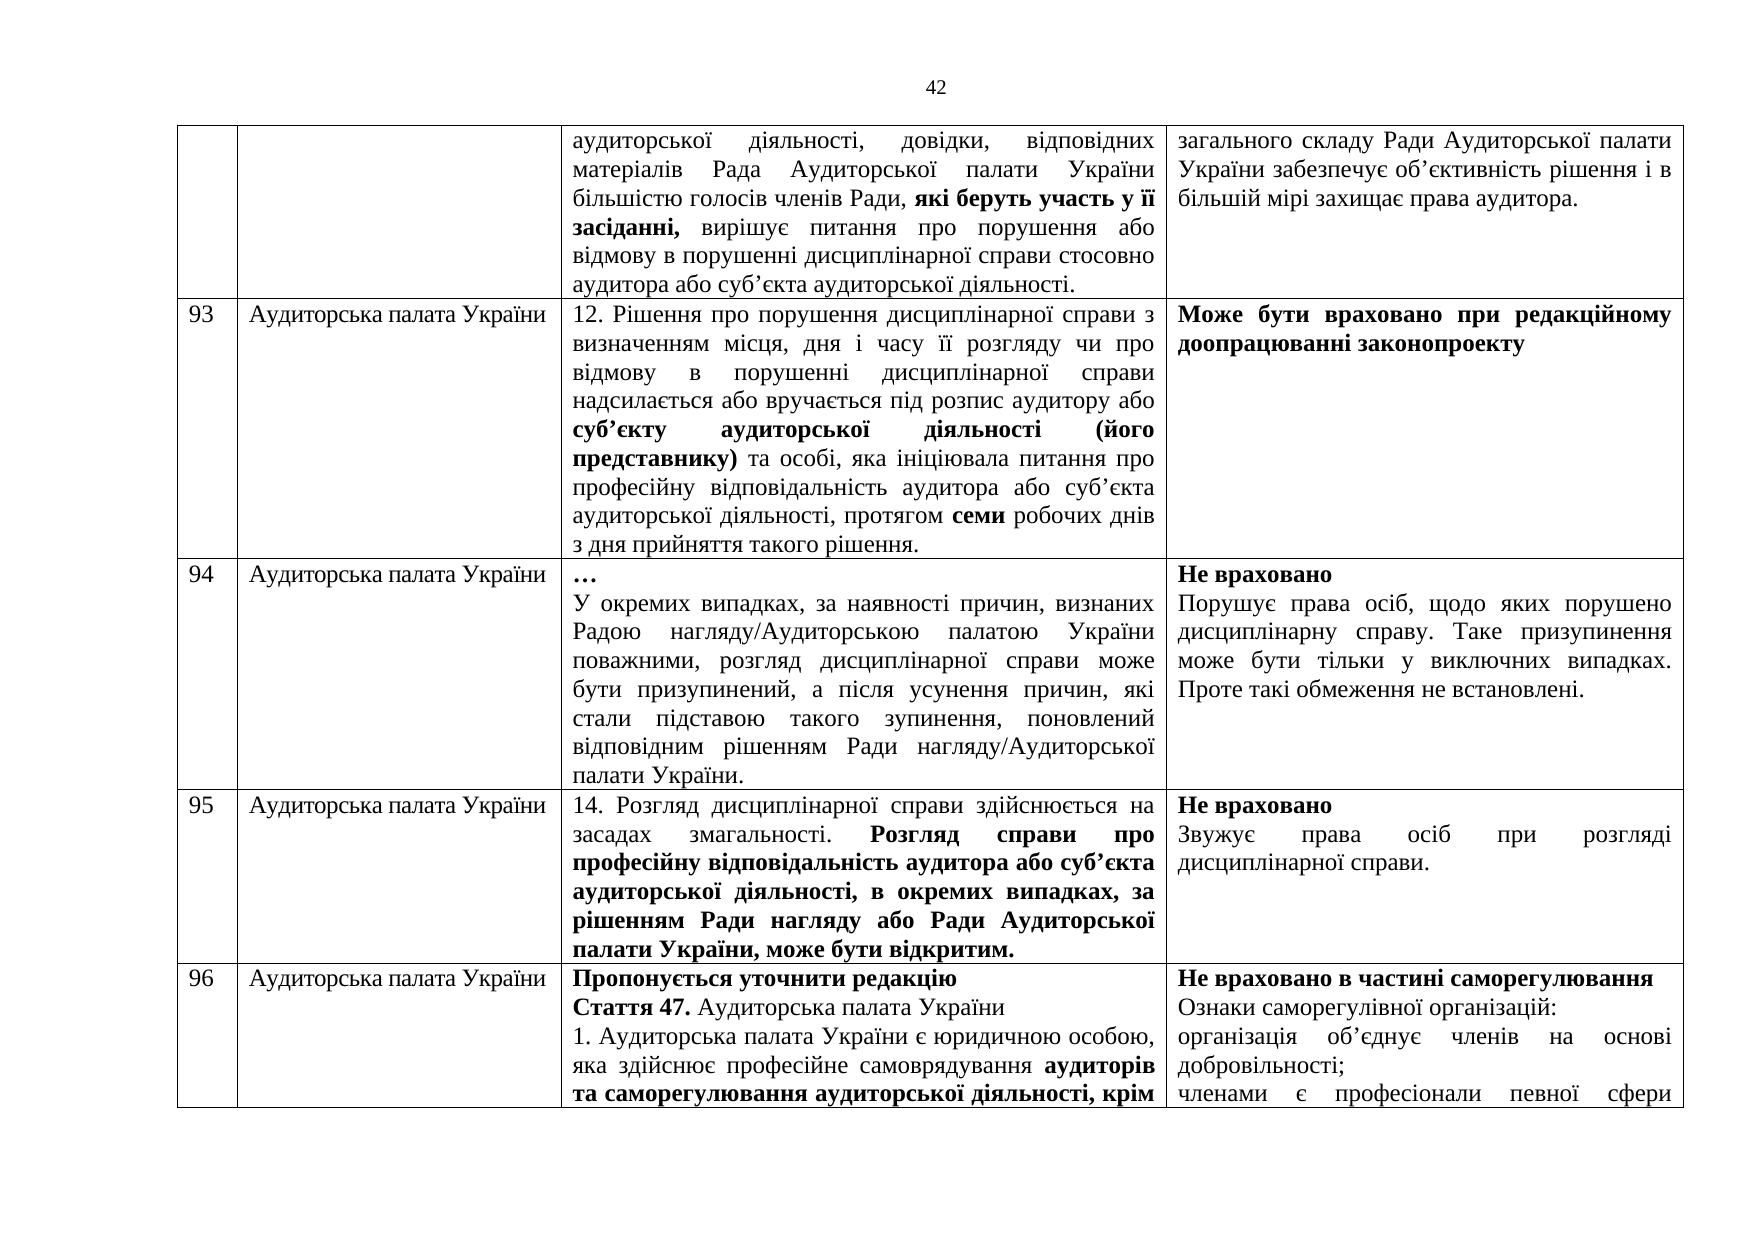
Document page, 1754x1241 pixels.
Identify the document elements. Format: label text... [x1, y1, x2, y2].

table_cell … У окремих випадках, за наявності причин, визнаних Радою нагляду/Аудиторською палатою України поважними, розгляд дисциплінарної справи може бути призупинений, а після усунення причин, які стали підставою такого зупинення, поновлений відповідним рішенням Ради нагляду/Аудиторської палати України. [562, 559, 1166, 789]
table_cell 94 [178, 559, 237, 789]
table_cell 95 [178, 790, 237, 962]
table_cell Може бути враховано при редакційному доопрацюванні законопроекту [1167, 299, 1683, 558]
table_cell Аудиторська палата України [238, 559, 561, 789]
table_cell Не враховано Порушує права осіб, щодо яких порушено дисциплінарну справу. Таке призупинення може бути тільки у виключних випадках. Проте такі обмеження не встановлені. [1167, 559, 1683, 789]
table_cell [1167, 964, 1683, 1107]
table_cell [562, 964, 1166, 1107]
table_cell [1167, 126, 1683, 298]
table_cell 12. Рішення про порушення дисциплінарної справи з визначенням місця, дня і часу її розгляду чи про відмову в порушенні дисциплінарної справи надсилається або вручається під розпис аудитору або суб’єкту аудиторської діяльності (його представнику) та особі, яка ініціювала питання про професійну відповідальність аудитора або суб’єкта аудиторської діяльності, протягом семи робочих днів з дня прийняття такого рішення. [562, 299, 1166, 558]
table_cell 14. Розгляд дисциплінарної справи здійснюється на засадах змагальності. Розгляд справи про професійну відповідальність аудитора або суб’єкта аудиторської діяльності, в окремих випадках, за рішенням Ради нагляду або Ради Аудиторської палати України, може бути відкритим. [562, 790, 1166, 962]
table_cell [238, 964, 561, 1107]
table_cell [238, 126, 561, 298]
table_cell Аудиторська палата України [238, 790, 561, 962]
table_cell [562, 126, 1166, 298]
table_cell 93 [178, 299, 237, 558]
table_cell Аудиторська палата України [238, 299, 561, 558]
table_cell Не враховано Звужує права осіб при розгляді дисциплінарної справи. [1167, 790, 1683, 962]
table_cell 96 [178, 964, 237, 1107]
table_cell 92 [178, 126, 237, 298]
